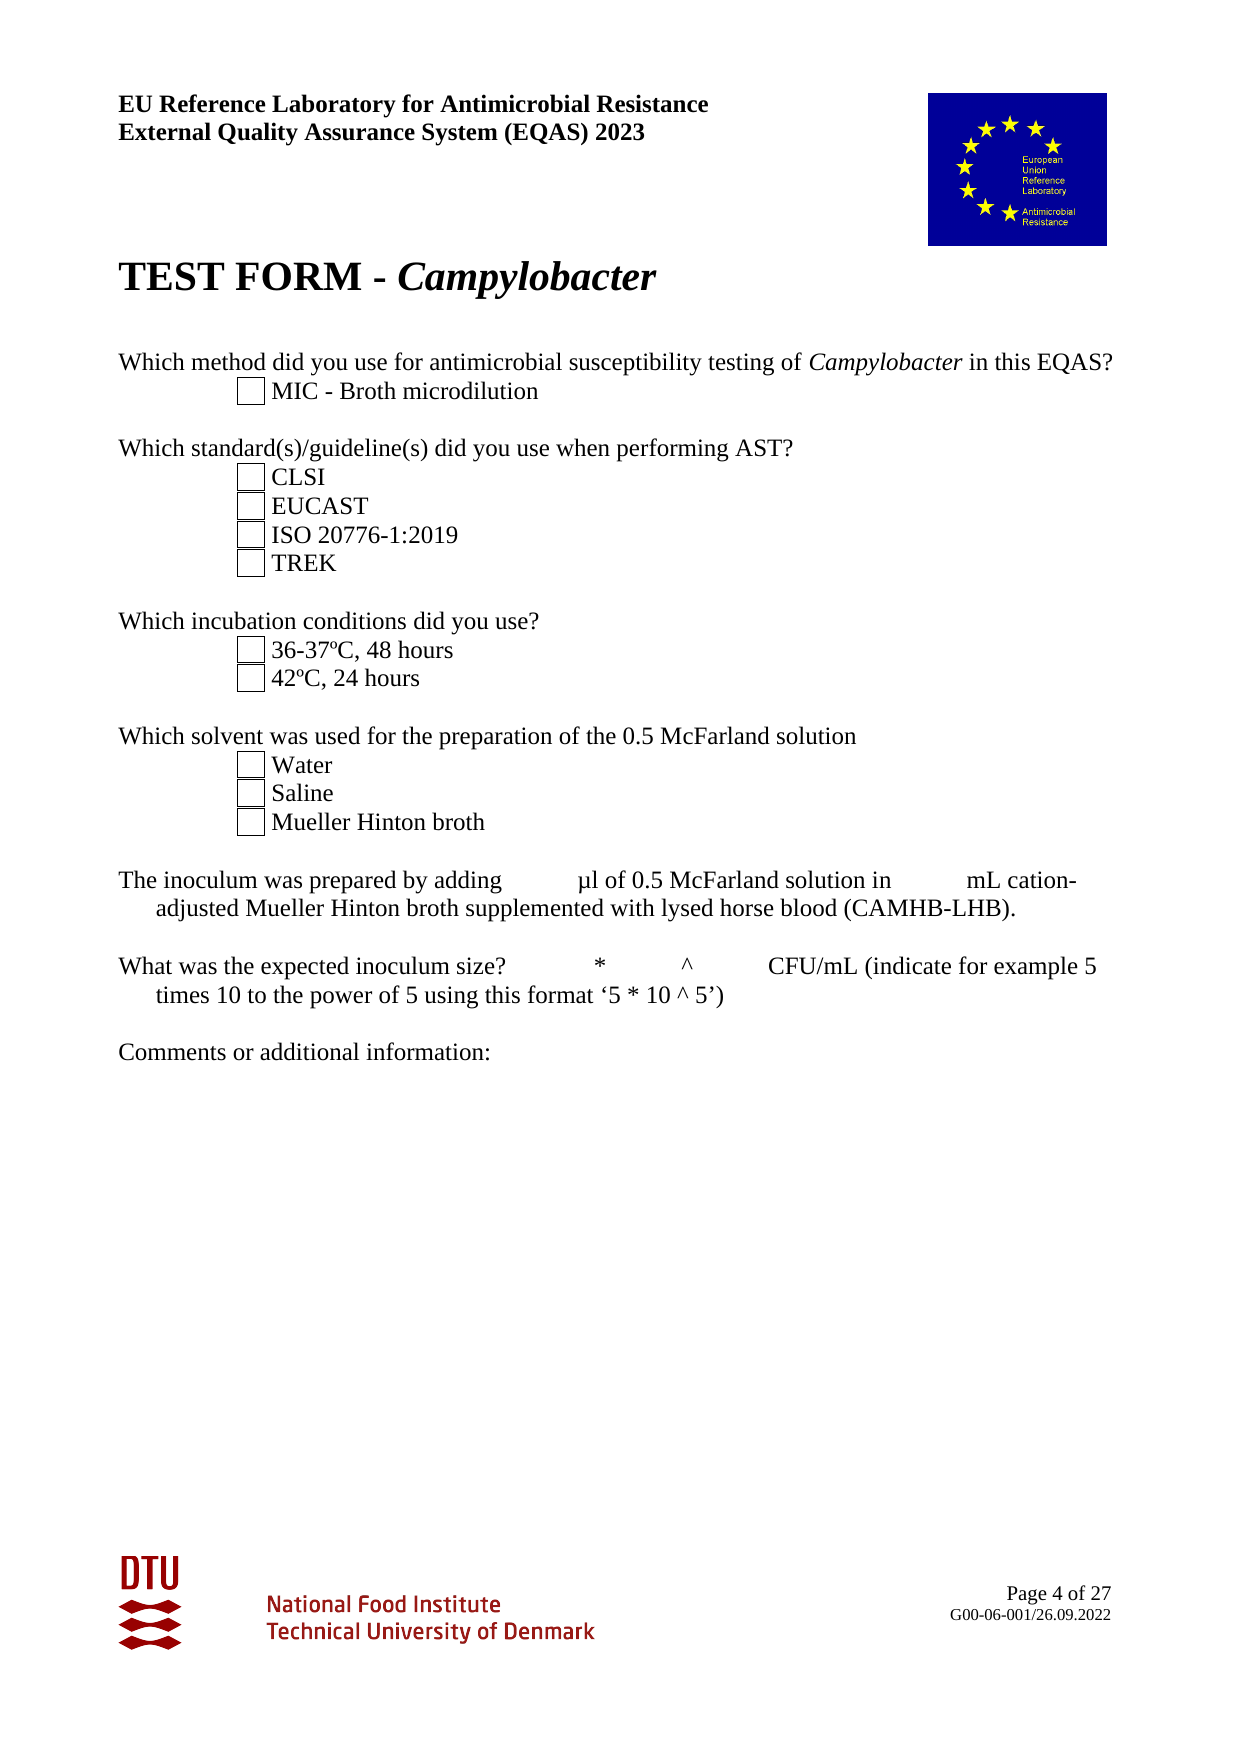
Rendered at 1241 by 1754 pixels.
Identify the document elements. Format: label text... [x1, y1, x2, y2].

text Which standard(s)/guideline(s) did you use when performing AST? [118, 433, 1122, 462]
text Saline [118, 778, 1122, 807]
text Which method did you use for antimicrobial susceptibility testing of Campylobacter in this EQAS? [118, 347, 1122, 376]
text EUCAST [118, 491, 1122, 520]
text Which incubation conditions did you use? [118, 606, 1122, 635]
text Comments or additional information: [118, 1037, 1122, 1066]
text MIC - Broth microdilution [118, 376, 1122, 405]
text ISO 20776-1:2019 [118, 520, 1122, 548]
text 36-37ºC, 48 hours [118, 635, 1122, 663]
text Water [118, 750, 1122, 778]
text Mueller Hinton broth [118, 807, 1122, 836]
text 42ºC, 24 hours [118, 663, 1122, 692]
list The inoculum was prepared by adding µl of 0.5 McFarland solution in mL cation-adjusted Mueller Hinton broth supplemented with lysed horse blood (CAMHB-LHB). [118, 865, 1122, 922]
picture [256, 1587, 607, 1650]
text CLSI [118, 462, 1122, 491]
list What was the expected inoculum size? * ^ CFU/mL (indicate for example 5 times 10 to the power of 5 using this format ‘5 * 10 ^ 5’) [118, 951, 1122, 1008]
text TEST FORM - Campylobacter [118, 251, 1122, 299]
list Which solvent was used for the preparation of the 0.5 McFarland solution [118, 721, 1122, 750]
text TREK [118, 548, 1122, 577]
picture [118, 1556, 182, 1650]
picture [928, 93, 1107, 246]
